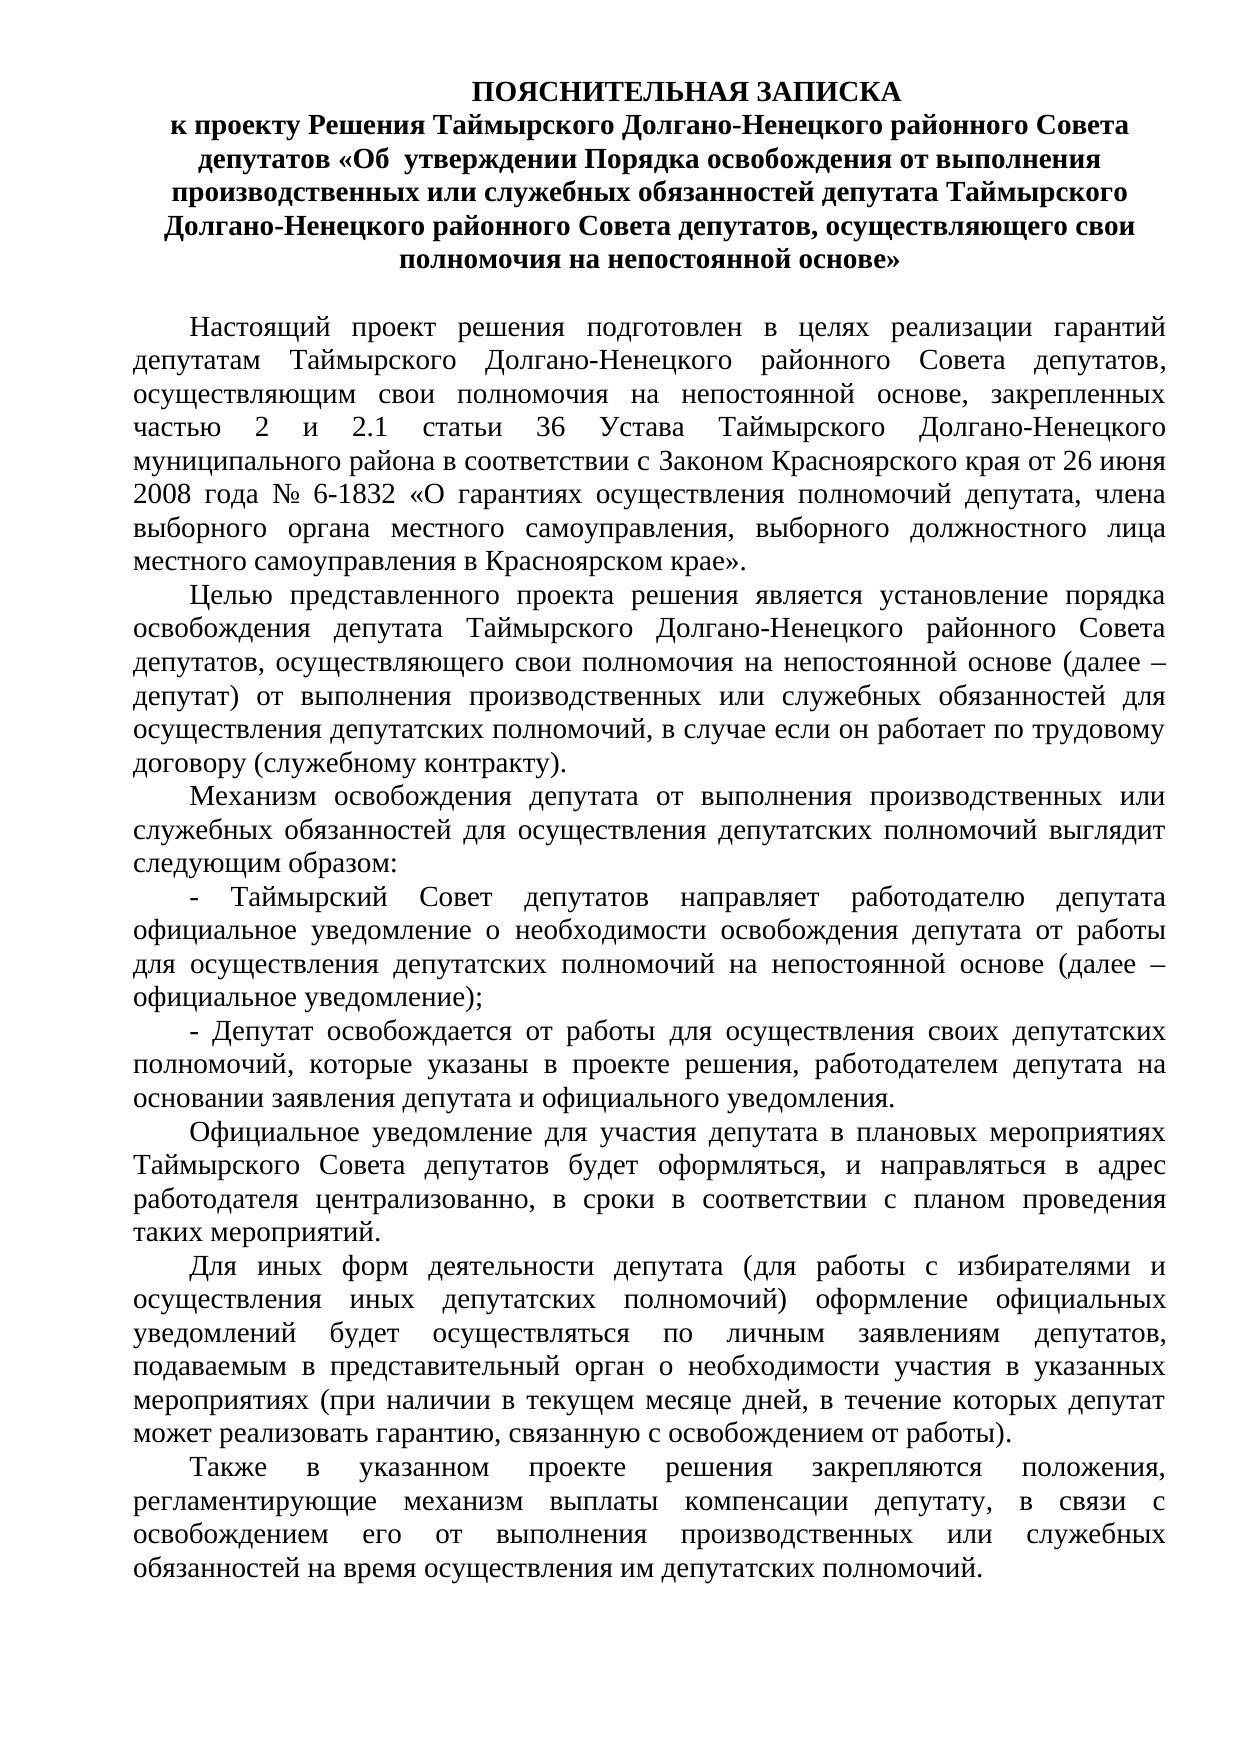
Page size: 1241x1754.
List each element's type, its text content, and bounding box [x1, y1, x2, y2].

text к проекту Решения Таймырского Долгано-Ненецкого районного Совета депутатов «Об утверждении Порядка освобождения от выполнения производственных или служебных обязанностей депутата Таймырского Долгано-Ненецкого районного Совета депутатов, осуществляющего свои полномочия на непостоянной основе» [133, 107, 1167, 275]
text Настоящий проект решения подготовлен в целях реализации гарантий депутатам Таймырского Долгано-Ненецкого районного Совета депутатов, осуществляющим свои полномочия на непостоянной основе, закрепленных частью 2 и 2.1 статьи 36 Устава Таймырского Долгано-Ненецкого муниципального района в соответствии с Законом Красноярского края от 26 июня 2008 года № 6-1832 «О гарантиях осуществления полномочий депутата, члена выборного органа местного самоуправления, выборного должностного лица местного самоуправления в Красноярском крае». [133, 309, 1167, 577]
text - Таймырский Совет депутатов направляет работодателю депутата официальное уведомление о необходимости освобождения депутата от работы для осуществления депутатских полномочий на непостоянной основе (далее – официальное уведомление); [133, 879, 1167, 1013]
text Механизм освобождения депутата от выполнения производственных или служебных обязанностей для осуществления депутатских полномочий выглядит следующим образом: [133, 778, 1167, 879]
text Целью представленного проекта решения является установление порядка освобождения депутата Таймырского Долгано-Ненецкого районного Совета депутатов, осуществляющего свои полномочия на непостоянной основе (далее – депутат) от выполнения производственных или служебных обязанностей для осуществления депутатских полномочий, в случае если он работает по трудовому договору (служебному контракту). [133, 577, 1167, 778]
text Официальное уведомление для участия депутата в плановых мероприятиях Таймырского Совета депутатов будет оформляться, и направляться в адрес работодателя централизованно, в сроки в соответствии с планом проведения таких мероприятий. [133, 1114, 1167, 1248]
text Для иных форм деятельности депутата (для работы с избирателями и осуществления иных депутатских полномочий) оформление официальных уведомлений будет осуществляться по личным заявлениям депутатов, подаваемым в представительный орган о необходимости участия в указанных мероприятиях (при наличии в текущем месяце дней, в течение которых депутат может реализовать гарантию, связанную с освобождением от работы). [133, 1248, 1167, 1449]
text ПОЯСНИТЕЛЬНАЯ ЗАПИСКА [133, 74, 1167, 107]
text Также в указанном проекте решения закрепляются положения, регламентирующие механизм выплаты компенсации депутату, в связи с освобождением его от выполнения производственных или служебных обязанностей на время осуществления им депутатских полномочий. [133, 1449, 1167, 1583]
text - Депутат освобождается от работы для осуществления своих депутатских полномочий, которые указаны в проекте решения, работодателем депутата на основании заявления депутата и официального уведомления. [133, 1013, 1167, 1114]
